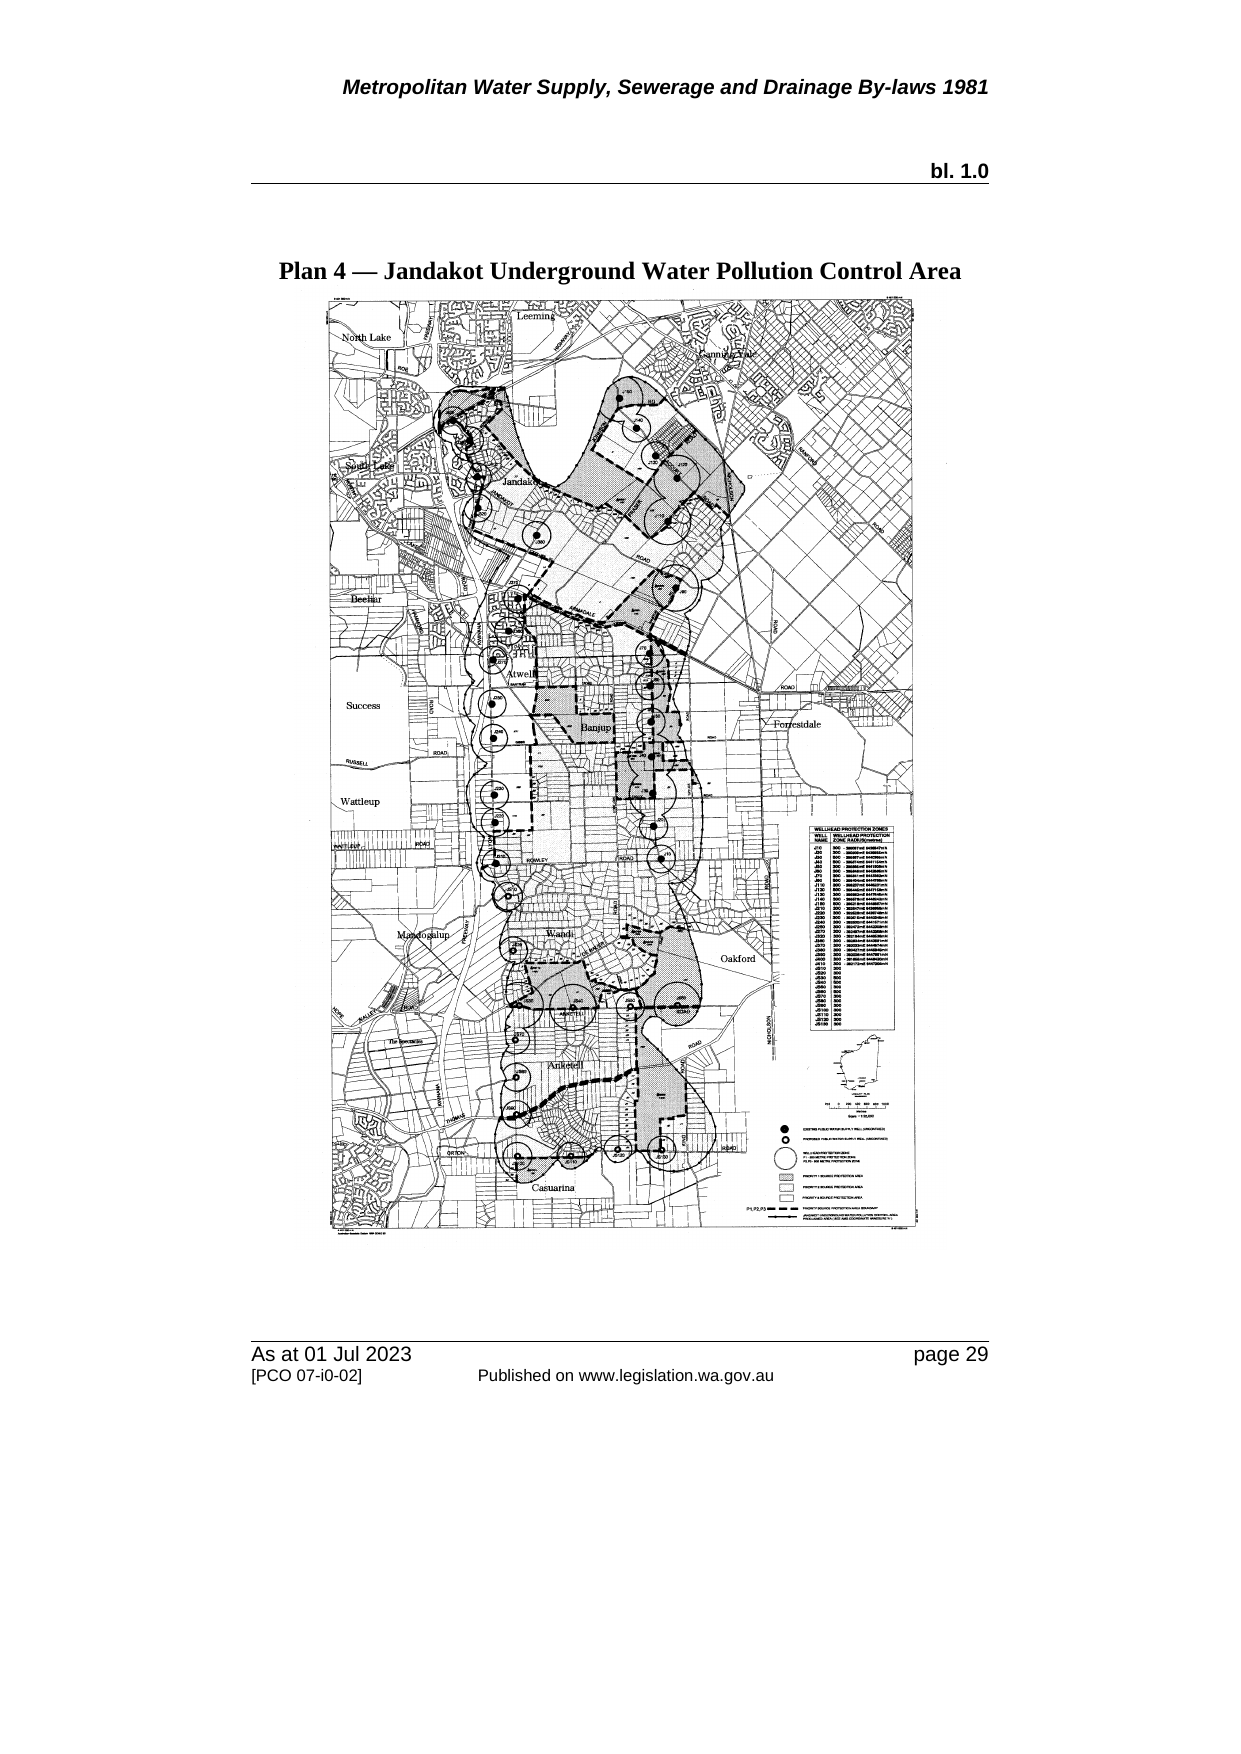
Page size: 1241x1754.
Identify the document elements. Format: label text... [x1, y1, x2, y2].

text Plan 4 — Jandakot Underground Water Pollution Control Area [251, 256, 989, 285]
picture [293, 285, 947, 1250]
